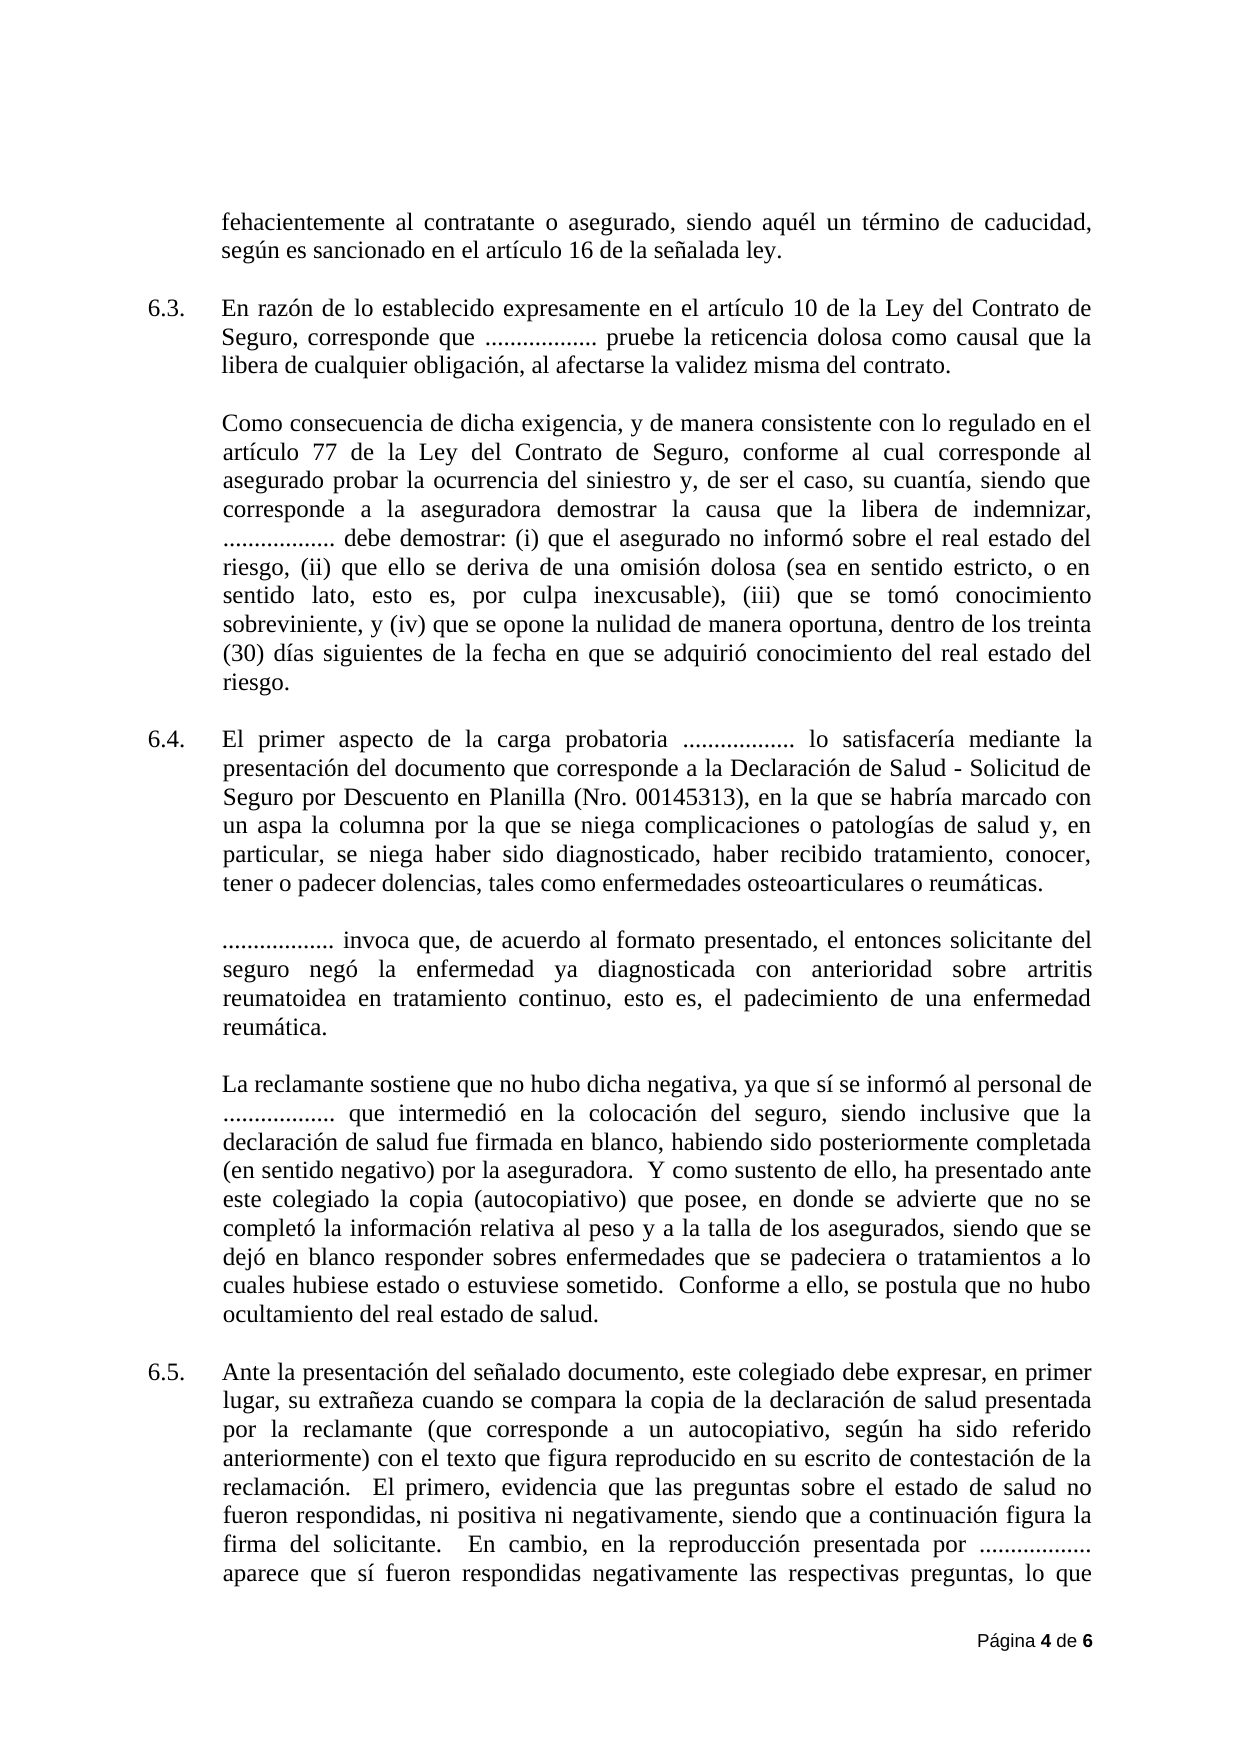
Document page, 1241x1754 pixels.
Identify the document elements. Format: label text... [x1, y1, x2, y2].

text .................. invoca que, de acuerdo al formato presentado, el entonces solicitante del seguro negó la enfermedad ya diagnosticada con anterioridad sobre artritis reumatoidea en tratamiento continuo, esto es, el padecimiento de una enfermedad reumática. [148, 926, 1092, 1041]
text 6.4. El primer aspecto de la carga probatoria .................. lo satisfacería mediante la presentación del documento que corresponde a la Declaración de Salud - Solicitud de Seguro por Descuento en Planilla (Nro. 00145313), en la que se habría marcado con un aspa la columna por la que se niega complicaciones o patologías de salud y, en particular, se niega haber sido diagnosticado, haber recibido tratamiento, conocer, tener o padecer dolencias, tales como enfermedades osteoarticulares o reumáticas. [148, 724, 1092, 897]
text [148, 1357, 1092, 1587]
text La reclamante sostiene que no hubo dicha negativa, ya que sí se informó al personal de .................. que intermedió en la colocación del seguro, siendo inclusive que la declaración de salud fue firmada en blanco, habiendo sido posteriormente completada (en sentido negativo) por la aseguradora. Y como sustento de ello, ha presentado ante este colegiado la copia (autocopiativo) que posee, en donde se advierte que no se completó la información relativa al peso y a la talla de los asegurados, siendo que se dejó en blanco responder sobres enfermedades que se padeciera o tratamientos a lo cuales hubiese estado o estuviese sometido. Conforme a ello, se postula que no hubo ocultamiento del real estado de salud. [148, 1069, 1092, 1328]
text Como consecuencia de dicha exigencia, y de manera consistente con lo regulado en el artículo 77 de la Ley del Contrato de Seguro, conforme al cual corresponde al asegurado probar la ocurrencia del siniestro y, de ser el caso, su cuantía, siendo que corresponde a la aseguradora demostrar la causa que la libera de indemnizar, .................. debe demostrar: (i) que el asegurado no informó sobre el real estado del riesgo, (ii) que ello se deriva de una omisión dolosa (sea en sentido estricto, o en sentido lato, esto es, por culpa inexcusable), (iii) que se tomó conocimiento sobreviniente, y (iv) que se opone la nulidad de manera oportuna, dentro de los treinta (30) días siguientes de la fecha en que se adquirió conocimiento del real estado del riesgo. [148, 408, 1092, 696]
text 6.3. En razón de lo establecido expresamente en el artículo 10 de la Ley del Contrato de Seguro, corresponde que .................. pruebe la reticencia dolosa como causal que la libera de cualquier obligación, al afectarse la validez misma del contrato. [148, 293, 1092, 379]
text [148, 207, 1092, 264]
